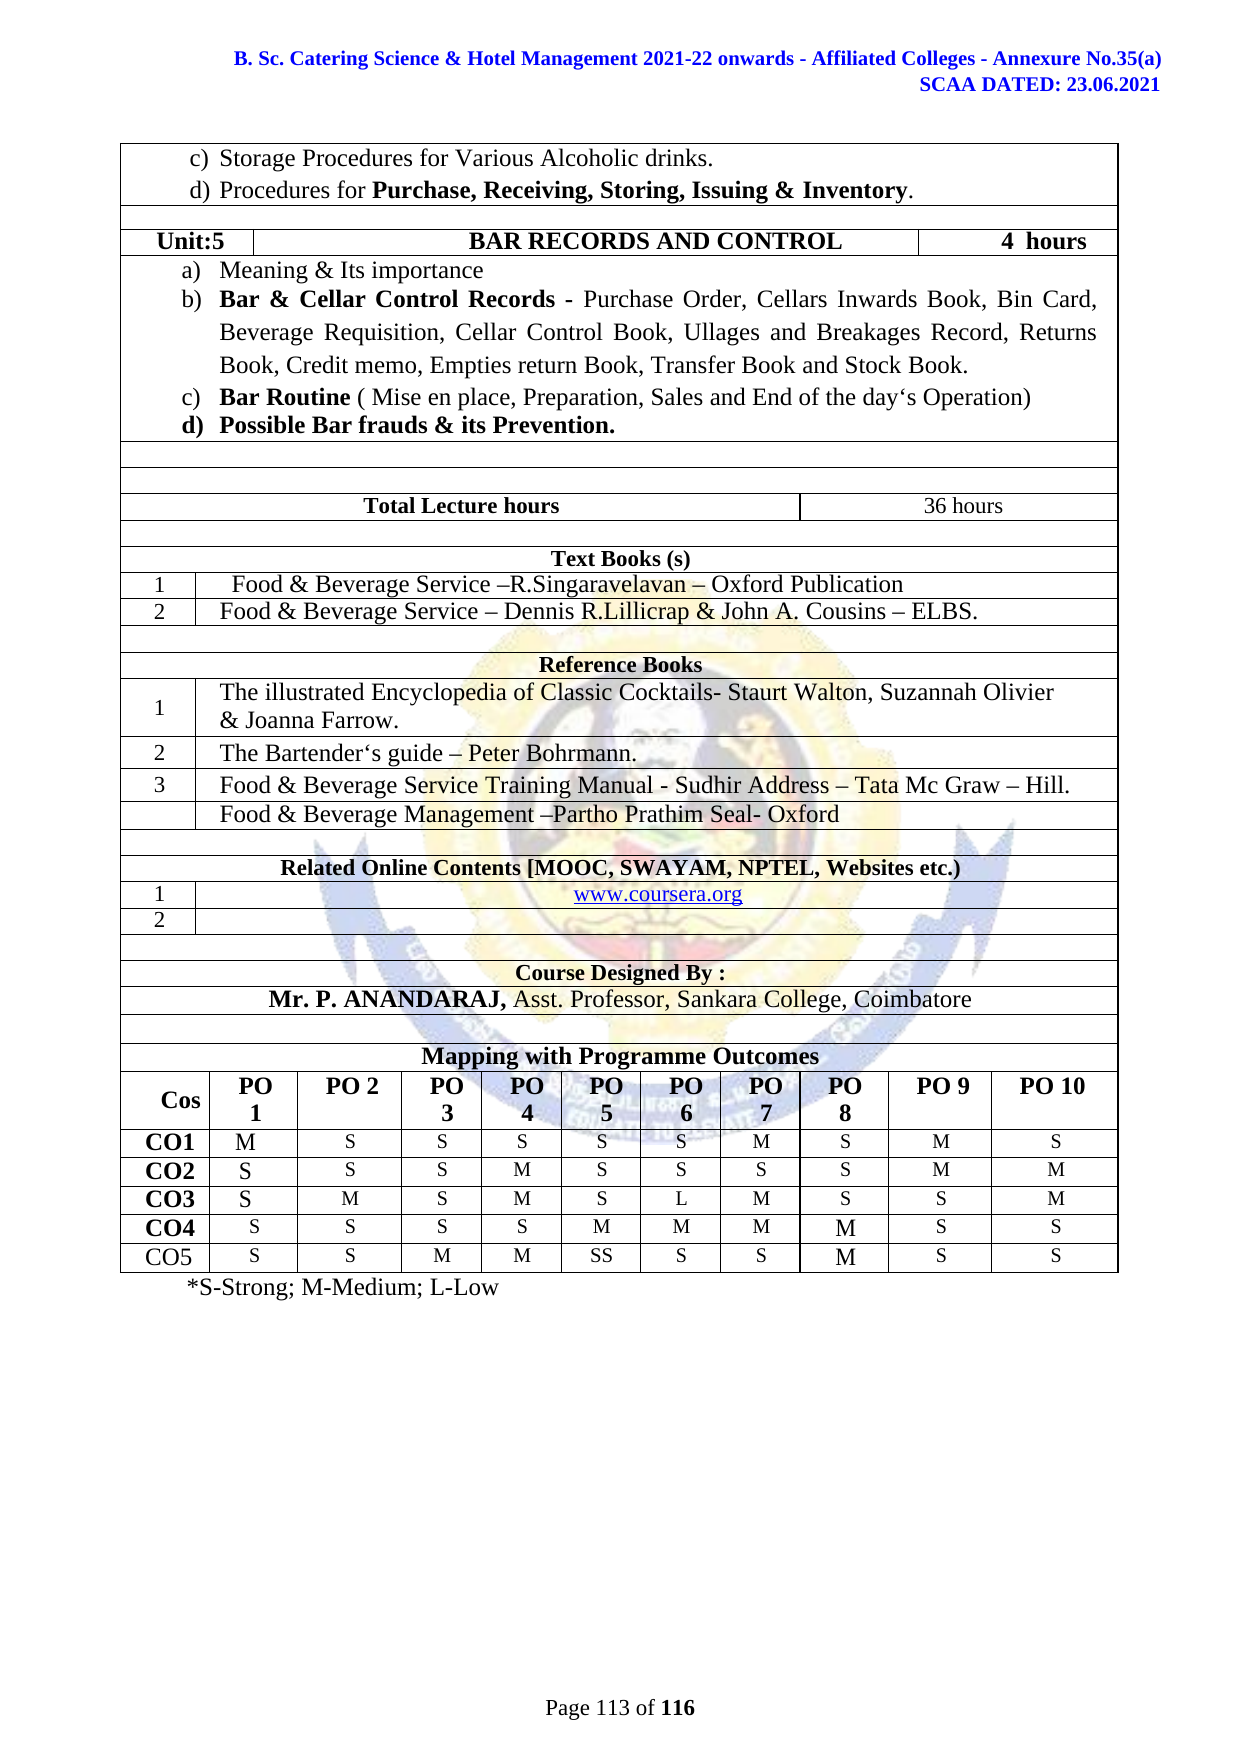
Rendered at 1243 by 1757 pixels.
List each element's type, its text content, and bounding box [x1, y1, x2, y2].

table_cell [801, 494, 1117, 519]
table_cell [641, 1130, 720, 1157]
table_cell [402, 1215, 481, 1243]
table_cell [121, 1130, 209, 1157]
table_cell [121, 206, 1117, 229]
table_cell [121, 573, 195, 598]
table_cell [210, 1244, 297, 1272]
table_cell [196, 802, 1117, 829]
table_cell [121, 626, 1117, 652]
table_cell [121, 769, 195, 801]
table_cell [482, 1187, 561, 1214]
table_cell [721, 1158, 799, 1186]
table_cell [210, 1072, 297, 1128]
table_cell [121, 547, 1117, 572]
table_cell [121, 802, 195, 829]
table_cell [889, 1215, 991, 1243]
text *S-Strong; M-Medium; L-Low [186, 1273, 1159, 1301]
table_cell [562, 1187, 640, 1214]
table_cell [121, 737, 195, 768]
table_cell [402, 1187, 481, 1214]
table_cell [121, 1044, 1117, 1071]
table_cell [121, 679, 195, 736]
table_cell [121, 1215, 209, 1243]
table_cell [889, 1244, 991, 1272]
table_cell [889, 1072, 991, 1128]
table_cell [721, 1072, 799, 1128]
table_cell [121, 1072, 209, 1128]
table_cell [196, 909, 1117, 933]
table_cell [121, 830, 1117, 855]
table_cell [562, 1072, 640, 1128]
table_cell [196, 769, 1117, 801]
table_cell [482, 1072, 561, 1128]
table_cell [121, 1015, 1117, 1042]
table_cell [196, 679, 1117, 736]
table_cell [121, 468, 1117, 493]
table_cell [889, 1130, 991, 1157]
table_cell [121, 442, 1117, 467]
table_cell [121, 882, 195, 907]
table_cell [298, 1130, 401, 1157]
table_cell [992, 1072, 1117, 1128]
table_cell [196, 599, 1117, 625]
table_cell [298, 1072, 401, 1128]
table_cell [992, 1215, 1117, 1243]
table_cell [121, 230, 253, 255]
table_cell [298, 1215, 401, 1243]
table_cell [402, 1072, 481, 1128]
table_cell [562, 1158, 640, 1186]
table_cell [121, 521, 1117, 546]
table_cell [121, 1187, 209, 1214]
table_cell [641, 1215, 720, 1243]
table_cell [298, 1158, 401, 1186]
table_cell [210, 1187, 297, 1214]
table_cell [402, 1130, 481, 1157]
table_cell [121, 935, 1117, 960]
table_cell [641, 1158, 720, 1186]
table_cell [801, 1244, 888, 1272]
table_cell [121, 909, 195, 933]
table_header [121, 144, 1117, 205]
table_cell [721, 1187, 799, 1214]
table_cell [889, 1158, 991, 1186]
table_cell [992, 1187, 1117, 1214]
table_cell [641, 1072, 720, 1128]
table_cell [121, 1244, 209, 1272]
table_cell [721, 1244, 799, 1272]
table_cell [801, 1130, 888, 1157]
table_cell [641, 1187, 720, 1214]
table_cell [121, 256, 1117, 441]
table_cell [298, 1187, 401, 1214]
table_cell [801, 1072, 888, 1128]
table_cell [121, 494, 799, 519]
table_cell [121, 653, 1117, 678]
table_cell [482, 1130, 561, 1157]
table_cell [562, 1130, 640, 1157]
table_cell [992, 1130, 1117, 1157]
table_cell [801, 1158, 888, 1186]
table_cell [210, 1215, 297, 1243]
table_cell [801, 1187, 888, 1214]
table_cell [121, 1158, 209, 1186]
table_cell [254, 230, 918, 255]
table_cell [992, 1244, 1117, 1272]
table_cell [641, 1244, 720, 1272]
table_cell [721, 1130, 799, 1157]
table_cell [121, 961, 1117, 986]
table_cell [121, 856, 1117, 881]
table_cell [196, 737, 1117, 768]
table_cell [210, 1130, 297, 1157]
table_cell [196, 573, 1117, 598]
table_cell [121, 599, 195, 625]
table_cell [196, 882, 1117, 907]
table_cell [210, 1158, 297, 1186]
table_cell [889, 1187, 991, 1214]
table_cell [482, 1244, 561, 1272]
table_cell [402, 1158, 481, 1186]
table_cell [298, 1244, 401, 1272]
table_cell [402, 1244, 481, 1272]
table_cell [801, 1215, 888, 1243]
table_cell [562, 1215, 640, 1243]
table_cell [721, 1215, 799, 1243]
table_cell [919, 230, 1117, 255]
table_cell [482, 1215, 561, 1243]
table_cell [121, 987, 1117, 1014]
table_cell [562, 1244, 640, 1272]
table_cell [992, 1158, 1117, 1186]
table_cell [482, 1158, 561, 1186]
